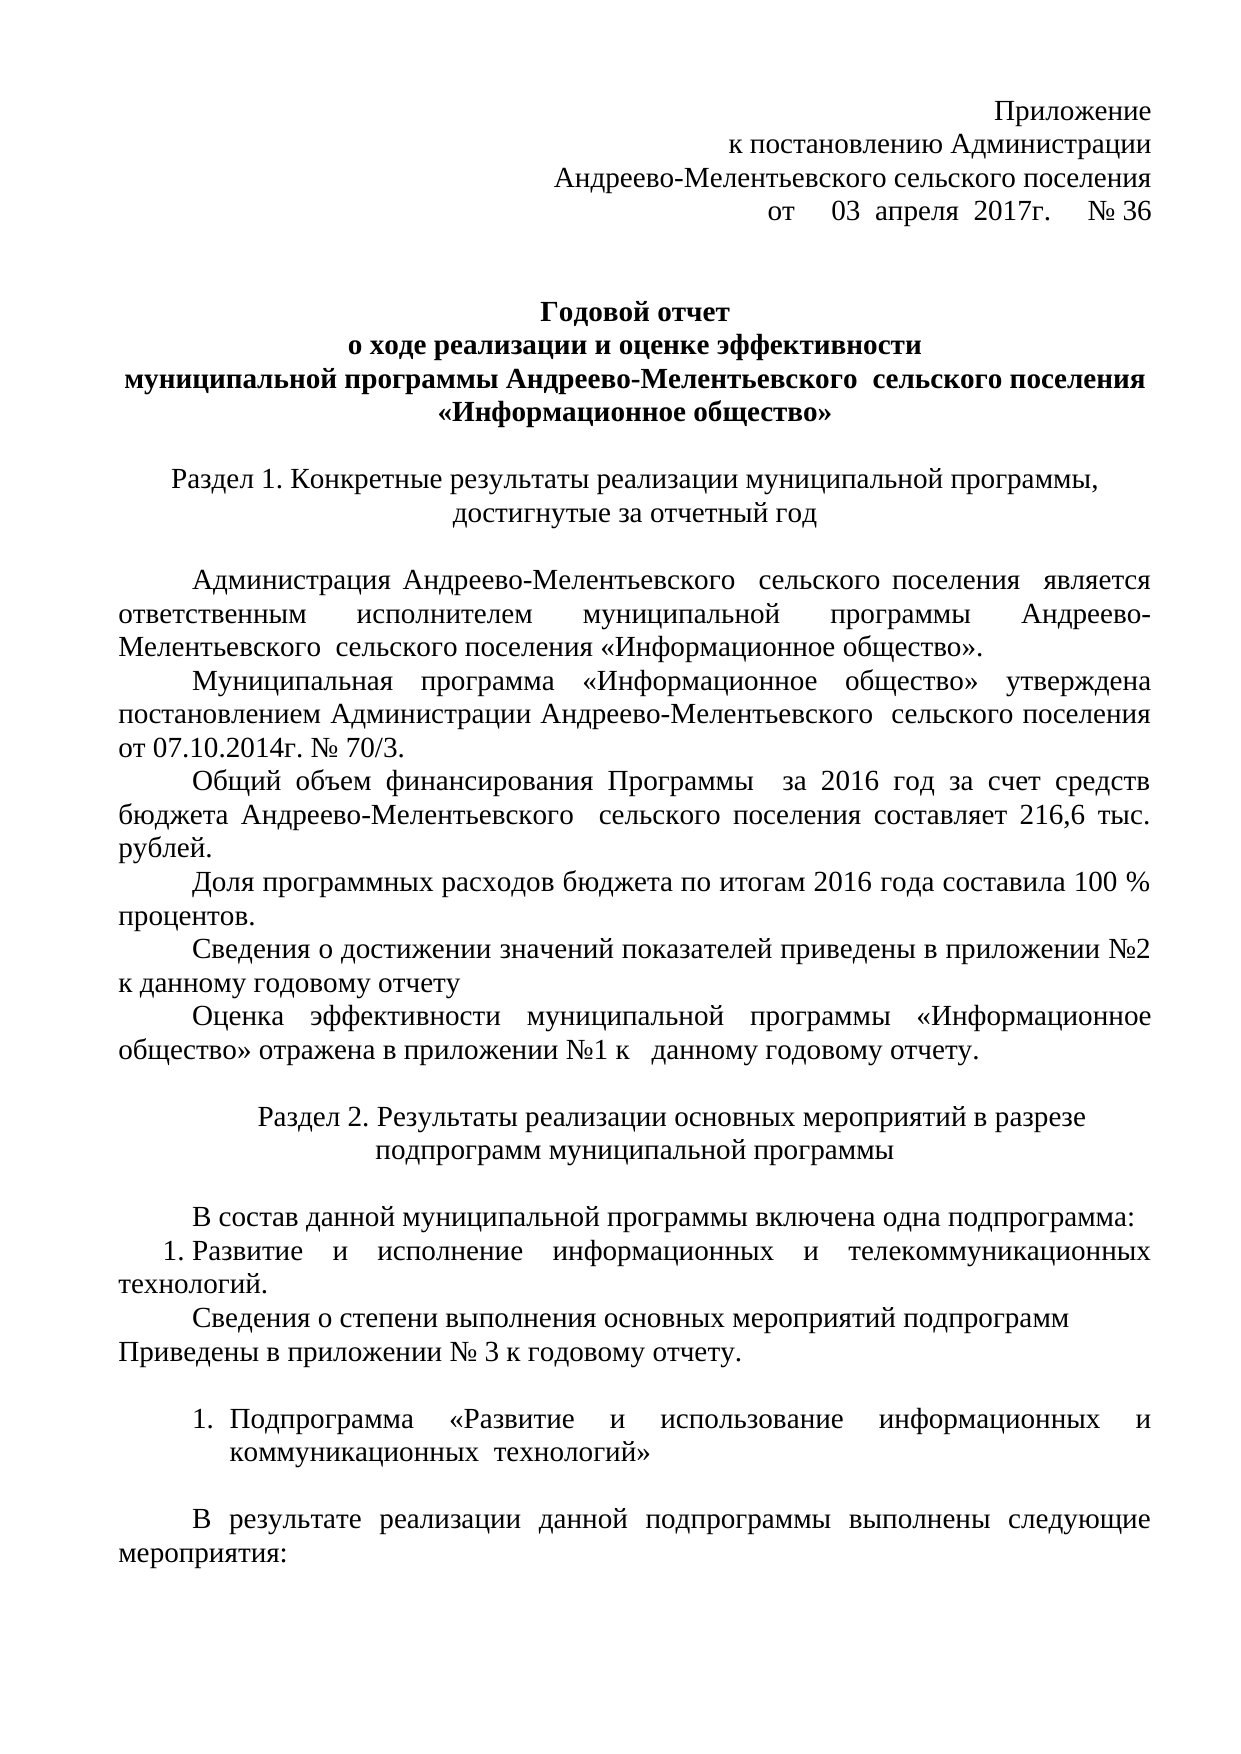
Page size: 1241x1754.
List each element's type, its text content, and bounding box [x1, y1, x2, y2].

text Раздел 1. Конкретные результаты реализации муниципальной программы, [118, 462, 1152, 495]
text Администрация Андреево-Мелентьевского сельского поселения является ответственным исполнителем муниципальной программы Андреево-Мелентьевского сельского поселения «Информационное общество». [118, 562, 1152, 663]
text В результате реализации данной подпрограммы выполнены следующие мероприятия: [118, 1501, 1152, 1568]
text В состав данной муниципальной программы включена одна подпрограмма: [118, 1199, 1152, 1233]
text Раздел 2. Результаты реализации основных мероприятий в разрезе подпрограмм муниципальной программы [118, 1099, 1152, 1166]
text Общий объем финансирования Программы за 2016 год за счет средств бюджета Андреево-Мелентьевского сельского поселения составляет 216,6 тыс. рублей. [118, 763, 1152, 864]
text от 03 апреля 2017г. № 36 [118, 193, 1152, 227]
list Подпрограмма «Развитие и использование информационных и коммуникационных технологий» [192, 1401, 1152, 1468]
text Годовой отчет [118, 294, 1152, 327]
list Развитие и исполнение информационных и телекоммуникационных технологий. [118, 1233, 1152, 1300]
text Приложение [118, 93, 1152, 126]
text Муниципальная программа «Информационное общество» утверждена постановлением Администрации Андреево-Мелентьевского сельского поселения от 07.10.2014г. № 70/3. [118, 663, 1152, 763]
text Оценка эффективности муниципальной программы «Информационное общество» отражена в приложении №1 к данному годовому отчету. [118, 998, 1152, 1065]
text Доля программных расходов бюджета по итогам 2016 года составила 100 % процентов. [118, 864, 1152, 931]
text Сведения о степени выполнения основных мероприятий подпрограмм [192, 1300, 1152, 1334]
text о ходе реализации и оценке эффективности [118, 327, 1152, 361]
text достигнутые за отчетный год [118, 495, 1152, 529]
text Андреево-Мелентьевского сельского поселения [118, 160, 1152, 193]
text муниципальной программы Андреево-Мелентьевского сельского поселения [118, 361, 1152, 394]
text к постановлению Администрации [118, 126, 1152, 160]
text Сведения о достижении значений показателей приведены в приложении №2 к данному годовому отчету [118, 931, 1152, 998]
text Приведены в приложении № 3 к годовому отчету. [118, 1334, 1152, 1367]
text «Информационное общество» [118, 394, 1152, 428]
